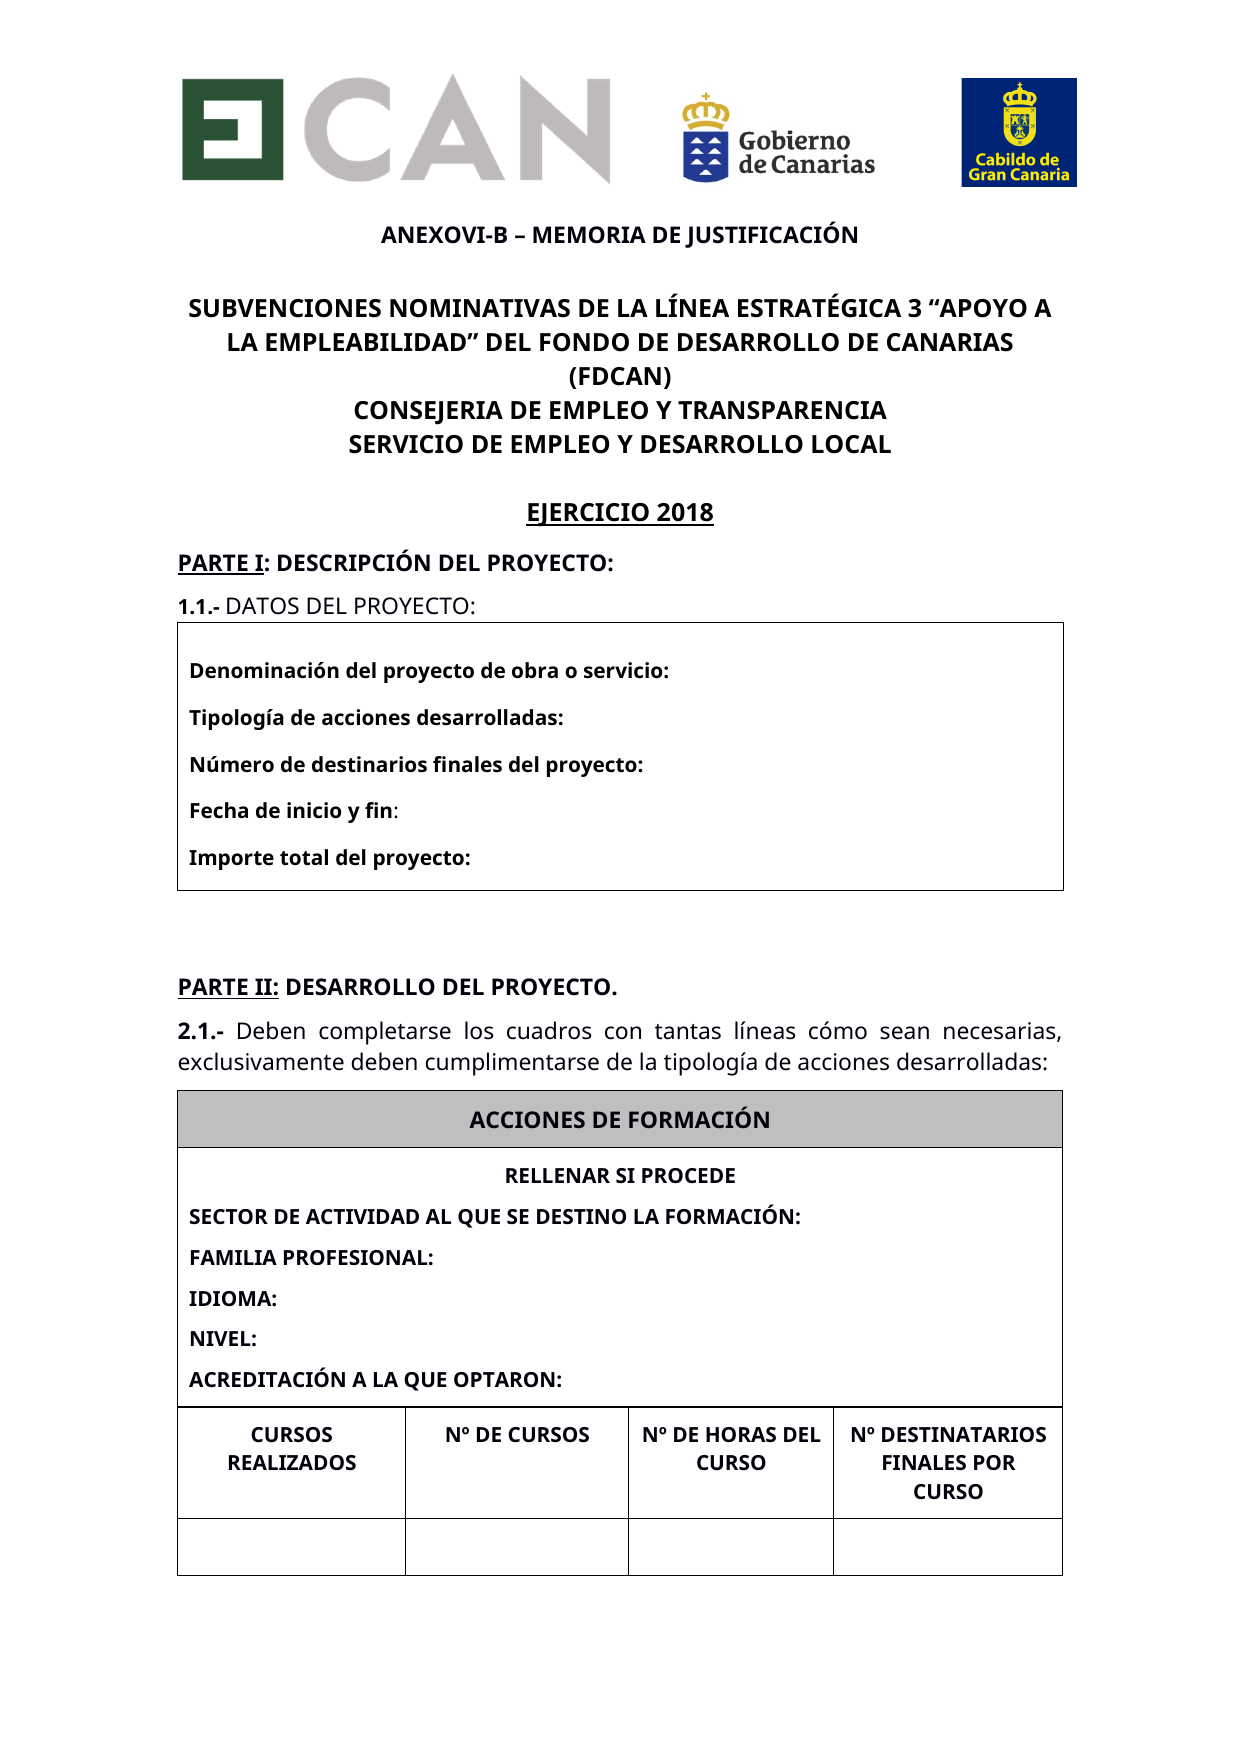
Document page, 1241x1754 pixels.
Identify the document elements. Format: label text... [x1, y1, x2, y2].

text PARTE II: DESARROLLO DEL PROYECTO. [177, 971, 1063, 1002]
text SUBVENCIONES NOMINATIVAS DE LA LÍNEA ESTRATÉGICA 3 “APOYO A LA EMPLEABILIDAD” DEL FONDO DE DESARROLLO DE CANARIAS (FDCAN) [177, 291, 1063, 393]
table_cell Nº DE HORAS DEL CURSO [629, 1408, 833, 1518]
picture [638, 70, 916, 215]
picture [961, 78, 1077, 187]
table_cell CURSOS REALIZADOS [178, 1408, 405, 1518]
table_cell [629, 1519, 833, 1575]
table_cell [834, 1519, 1062, 1575]
text 2.1.- Deben completarse los cuadros con tantas líneas cómo sean necesarias, exclusivamente deben cumplimentarse de la tipología de acciones desarrolladas: [177, 1015, 1063, 1077]
text PARTE I: DESCRIPCIÓN DEL PROYECTO: [177, 547, 1063, 578]
table_cell Nº DESTINATARIOS FINALES POR CURSO [834, 1408, 1062, 1518]
table_header ACCIONES DE FORMACIÓN [178, 1091, 1062, 1147]
table_header Denominación del proyecto de obra o servicio: Tipología de acciones desarrolladas: Número de destinarios finales del proyecto: Fecha de inicio y fin: Importe total del proyecto: [178, 623, 1063, 889]
text SERVICIO DE EMPLEO Y DESARROLLO LOCAL [177, 427, 1063, 461]
text EJERCICIO 2018 [177, 495, 1063, 529]
table_cell RELLENAR SI PROCEDE SECTOR DE ACTIVIDAD AL QUE SE DESTINO LA FORMACIÓN: FAMILIA PROFESIONAL: IDIOMA: NIVEL: ACREDITACIÓN A LA QUE OPTARON: [178, 1148, 1062, 1406]
text ANEXOVI-B – MEMORIA DE JUSTIFICACIÓN [177, 219, 1063, 250]
picture [177, 73, 616, 187]
table_cell [178, 1519, 405, 1575]
text 1.1.- DATOS DEL PROYECTO: [177, 590, 1033, 622]
table_cell [406, 1519, 628, 1575]
text CONSEJERIA DE EMPLEO Y TRANSPARENCIA [177, 393, 1063, 427]
table_cell Nº DE CURSOS [406, 1408, 628, 1518]
